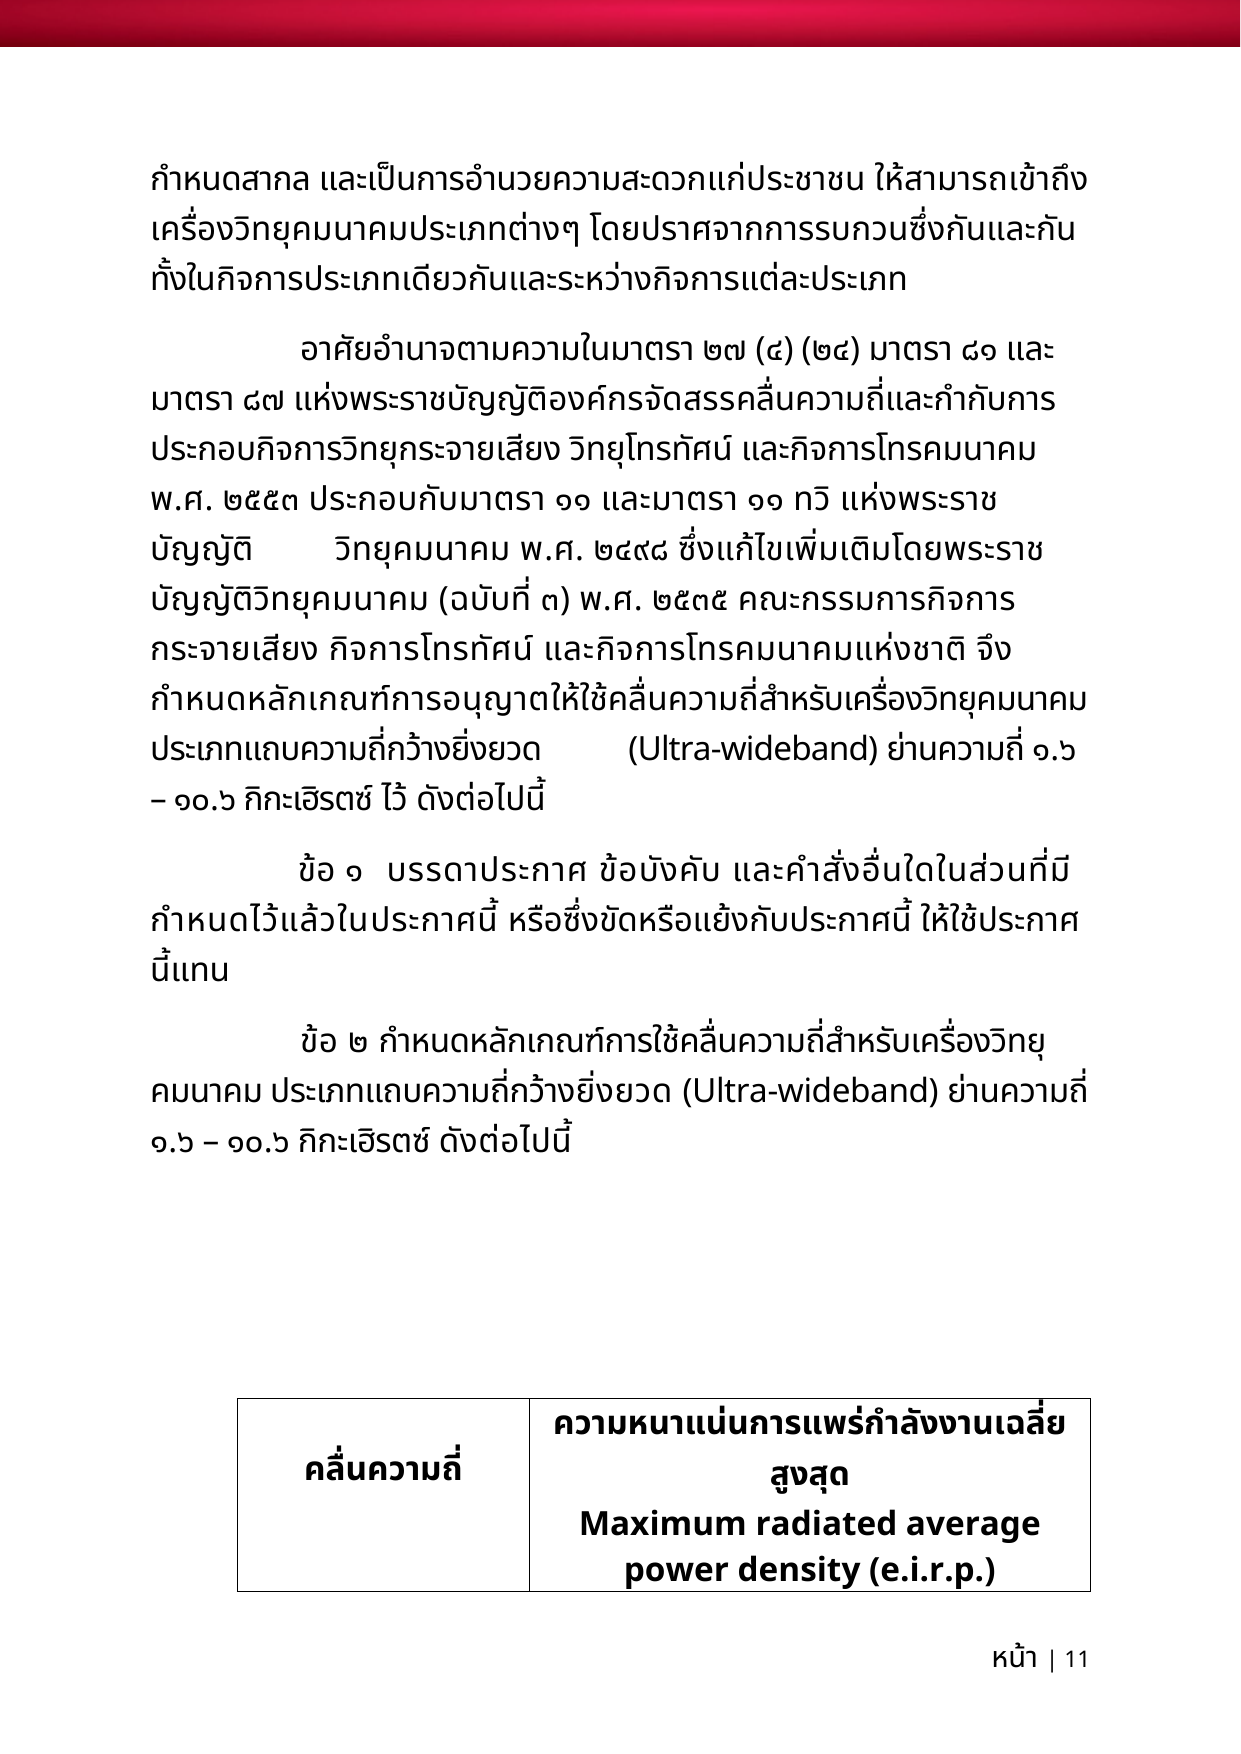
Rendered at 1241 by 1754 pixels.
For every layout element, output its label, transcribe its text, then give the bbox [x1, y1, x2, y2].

text ข้อ ๑ บรรดาประกาศ ข้อบังคับ และคำสั่งอื่นใดในส่วนที่มีกำหนดไว้แล้วในประกาศนี้ หรือซึ่งขัดหรือแย้งกับประกาศนี้ ให้ใช้ประกาศนี้แทน [150, 842, 1090, 992]
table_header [530, 1399, 1090, 1591]
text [150, 150, 1100, 300]
text ข้อ ๒ กำหนดหลักเกณฑ์การใช้คลื่นความถี่สำหรับเครื่องวิทยุคมนาคม ประเภทแถบความถี่กว้างยิ่งยวด (Ultra-wideband) ย่านความถี่ ๑.๖ – ๑๐.๖ กิกะเฮิรตซ์ ดังต่อไปนี้ [150, 1012, 1100, 1162]
table_header คลื่นความถี่ [238, 1399, 529, 1591]
picture [0, 0, 1241, 47]
text อาศัยอำนาจตามความในมาตรา ๒๗ (๔) (๒๔) มาตรา ๘๑ และมาตรา ๘๗ แห่งพระราชบัญญัติองค์กรจัดสรรคลื่นความถี่และกำกับการประกอบกิจการวิทยุกระจายเสียง วิทยุโทรทัศน์ และกิจการโทรคมนาคม พ.ศ. ๒๕๕๓ ประกอบกับมาตรา ๑๑ และมาตรา ๑๑ ทวิ แห่งพระราชบัญญัติ วิทยุคมนาคม พ.ศ. ๒๔๙๘ ซึ่งแก้ไขเพิ่มเติมโดยพระราชบัญญัติวิทยุคมนาคม (ฉบับที่ ๓) พ.ศ. ๒๕๓๕ คณะกรรมการกิจการกระจายเสียง กิจการโทรทัศน์ และกิจการโทรคมนาคมแห่งชาติ จึงกำหนดหลักเกณฑ์การอนุญาตให้ใช้คลื่นความถี่สำหรับเครื่องวิทยุคมนาคม ประเภทแถบความถี่กว้างยิ่งยวด (Ultra-wideband) ย่านความถี่ ๑.๖ – ๑๐.๖ กิกะเฮิรตซ์ ไว้ ดังต่อไปนี้ [150, 321, 1100, 821]
